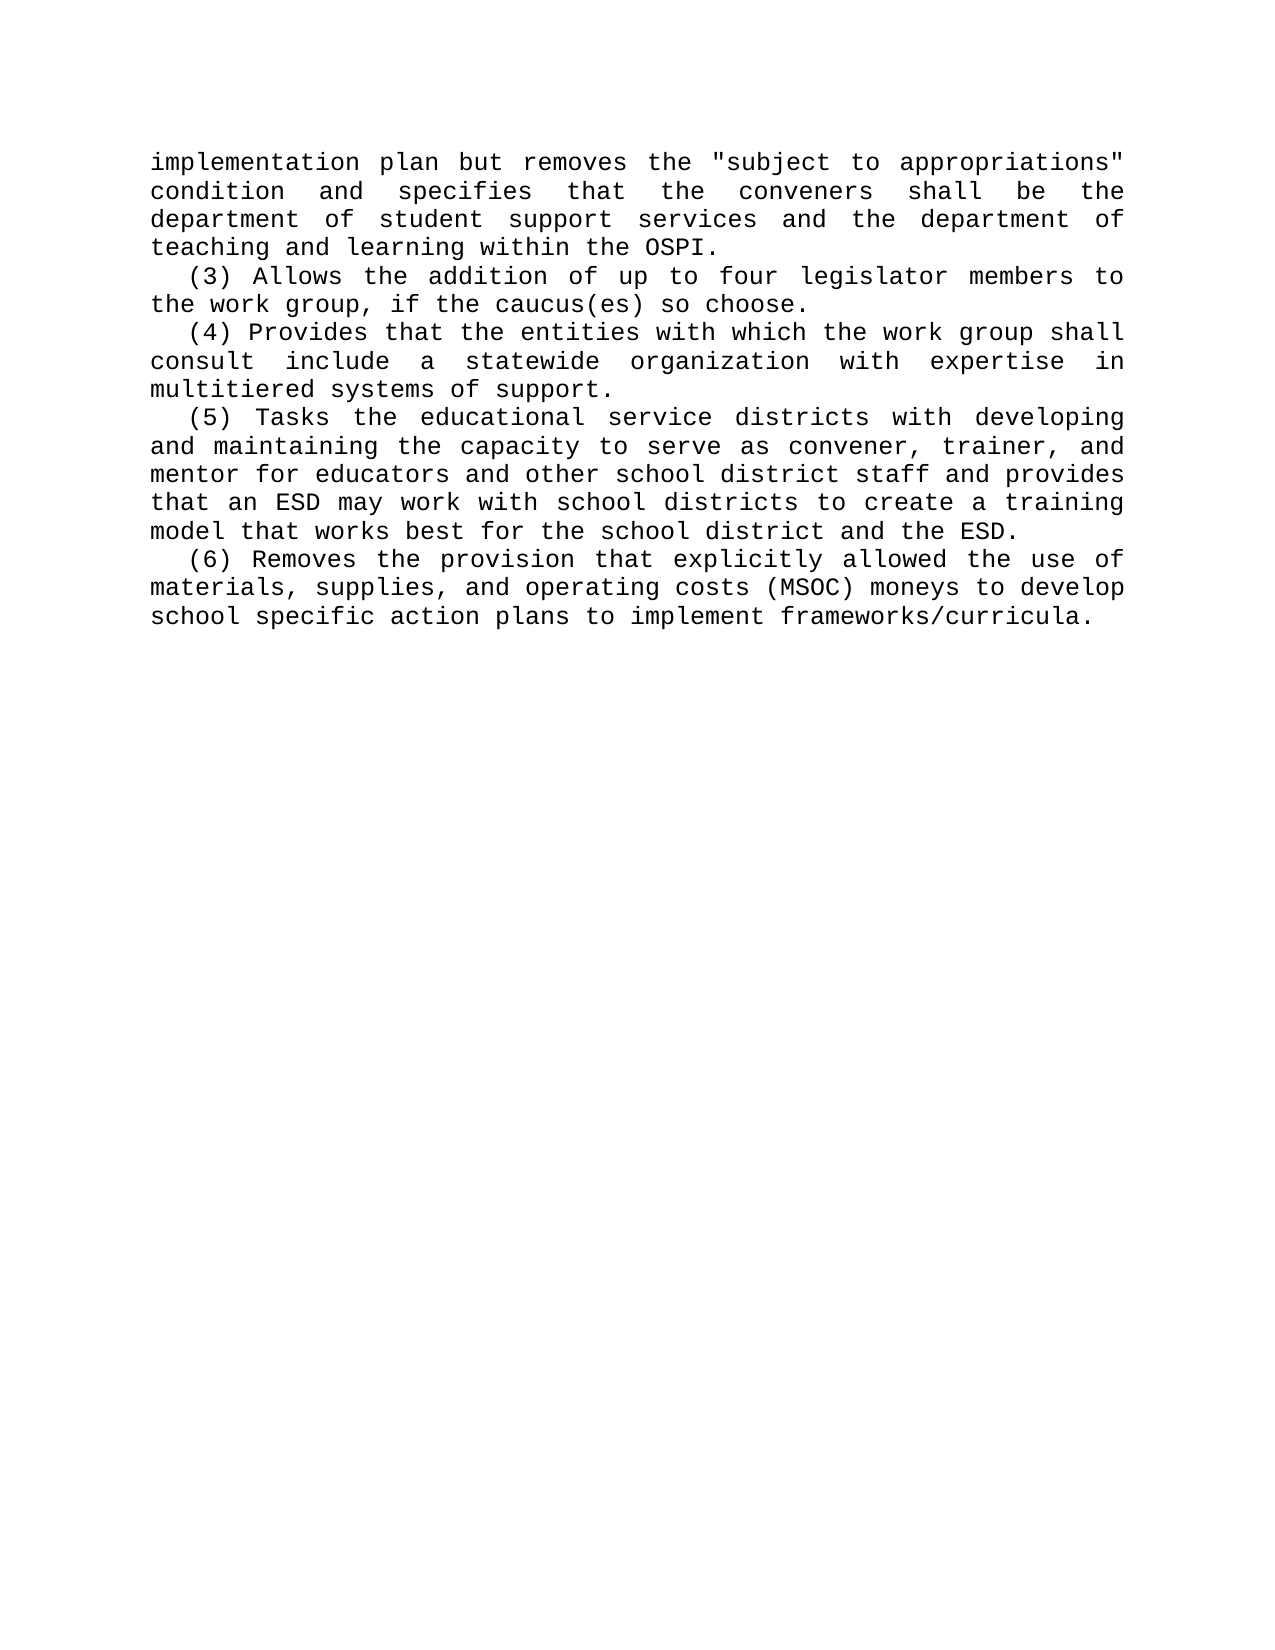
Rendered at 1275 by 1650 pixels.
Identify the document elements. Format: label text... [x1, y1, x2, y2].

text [150, 150, 1125, 263]
text (4) Provides that the entities with which the work group shall consult include a statewide organization with expertise in multitiered systems of support. [150, 320, 1125, 405]
text (6) Removes the provision that explicitly allowed the use of materials, supplies, and operating costs (MSOC) moneys to develop school specific action plans to implement frameworks/curricula. [150, 547, 1125, 632]
text (3) Allows the addition of up to four legislator members to the work group, if the caucus(es) so choose. [150, 263, 1125, 320]
text (5) Tasks the educational service districts with developing and maintaining the capacity to serve as convener, trainer, and mentor for educators and other school district staff and provides that an ESD may work with school districts to create a training model that works best for the school district and the ESD. [150, 405, 1125, 547]
